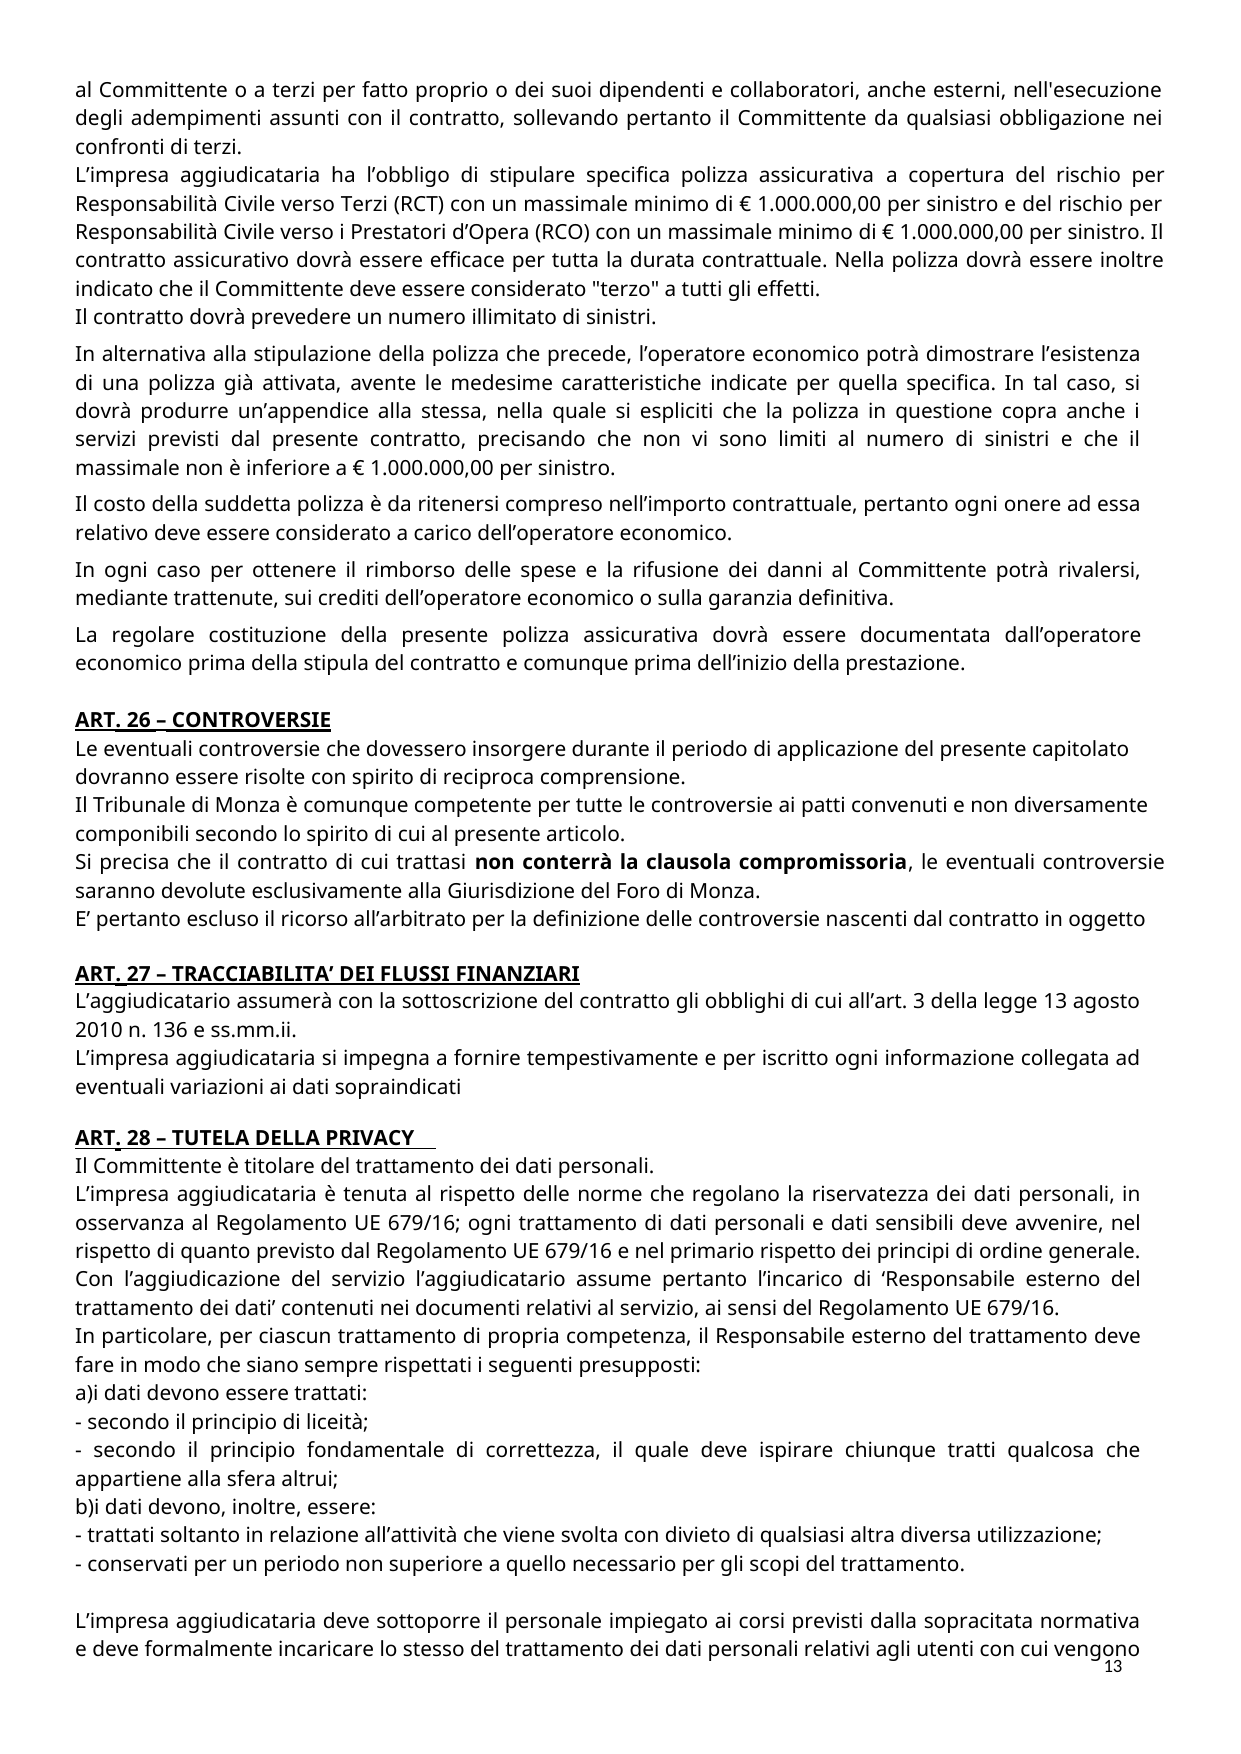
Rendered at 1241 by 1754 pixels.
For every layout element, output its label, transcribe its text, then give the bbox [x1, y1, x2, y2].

subtitle ART. 26 – CONTROVERSIE [75, 705, 1165, 734]
text L’impresa aggiudicataria ha l’obbligo di stipulare specifica polizza assicurativa a copertura del rischio per Responsabilità Civile verso Terzi (RCT) con un massimale minimo di € 1.000.000,00 per sinistro e del rischio per Responsabilità Civile verso i Prestatori d’Opera (RCO) con un massimale minimo di € 1.000.000,00 per sinistro. Il contratto assicurativo dovrà essere efficace per tutta la durata contrattuale. Nella polizza dovrà essere inoltre indicato che il Committente deve essere considerato "terzo" a tutti gli effetti. [75, 160, 1165, 302]
text a)i dati devono essere trattati: [75, 1378, 1142, 1407]
text L’impresa aggiudicataria è tenuta al rispetto delle norme che regolano la riservatezza dei dati personali, in osservanza al Regolamento UE 679/16; ogni trattamento di dati personali e dati sensibili deve avvenire, nel rispetto di quanto previsto dal Regolamento UE 679/16 e nel primario rispetto dei principi di ordine generale. [75, 1179, 1142, 1264]
text In alternativa alla stipulazione della polizza che precede, l’operatore economico potrà dimostrare l’esistenza di una polizza già attivata, avente le medesime caratteristiche indicate per quella specifica. In tal caso, si dovrà produrre un’appendice alla stessa, nella quale si espliciti che la polizza in questione copra anche i servizi previsti dal presente contratto, precisando che non vi sono limiti al numero di sinistri e che il massimale non è inferiore a € 1.000.000,00 per sinistro. [75, 339, 1142, 481]
text L’impresa aggiudicataria si impegna a fornire tempestivamente e per iscritto ogni informazione collegata ad eventuali variazioni ai dati sopraindicati [75, 1043, 1142, 1100]
text L’aggiudicatario assumerà con la sottoscrizione del contratto gli obblighi di cui all’art. 3 della legge 13 agosto 2010 n. 136 e ss.mm.ii. [75, 986, 1142, 1043]
text Il contratto dovrà prevedere un numero illimitato di sinistri. [75, 302, 1165, 331]
text E’ pertanto escluso il ricorso all’arbitrato per la definizione delle controversie nascenti dal contratto in oggetto [75, 904, 1165, 933]
text Con l’aggiudicazione del servizio l’aggiudicatario assume pertanto l’incarico di ‘Responsabile esterno del trattamento dei dati’ contenuti nei documenti relativi al servizio, ai sensi del Regolamento UE 679/16. [75, 1264, 1142, 1321]
text Il Committente è titolare del trattamento dei dati personali. [75, 1151, 1142, 1179]
text Si precisa che il contratto di cui trattasi non conterrà la clausola compromissoria, le eventuali controversie saranno devolute esclusivamente alla Giurisdizione del Foro di Monza. [75, 847, 1165, 904]
text Il costo della suddetta polizza è da ritenersi compreso nell’importo contrattuale, pertanto ogni onere ad essa relativo deve essere considerato a carico dell’operatore economico. [75, 489, 1142, 546]
text ART. 28 – TUTELA DELLA PRIVACY [75, 1126, 1165, 1151]
text - conservati per un periodo non superiore a quello necessario per gli scopi del trattamento. [75, 1549, 1142, 1577]
text b)i dati devono, inoltre, essere: [75, 1492, 1142, 1521]
text ART. 27 – TRACCIABILITA’ DEI FLUSSI FINANZIARI [75, 961, 1165, 986]
text La regolare costituzione della presente polizza assicurativa dovrà essere documentata dall’operatore economico prima della stipula del contratto e comunque prima dell’inizio della prestazione. [75, 620, 1142, 677]
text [75, 75, 1164, 160]
text In ogni caso per ottenere il rimborso delle spese e la rifusione dei danni al Committente potrà rivalersi, mediante trattenute, sui crediti dell’operatore economico o sulla garanzia definitiva. [75, 555, 1142, 612]
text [75, 1606, 1142, 1663]
text - trattati soltanto in relazione all’attività che viene svolta con divieto di qualsiasi altra diversa utilizzazione; [75, 1521, 1142, 1549]
text - secondo il principio di liceità; [75, 1407, 1142, 1435]
text Il Tribunale di Monza è comunque competente per tutte le controversie ai patti convenuti e non diversamente componibili secondo lo spirito di cui al presente articolo. [75, 791, 1165, 847]
text - secondo il principio fondamentale di correttezza, il quale deve ispirare chiunque tratti qualcosa che appartiene alla sfera altrui; [75, 1435, 1142, 1492]
text Le eventuali controversie che dovessero insorgere durante il periodo di applicazione del presente capitolato dovranno essere risolte con spirito di reciproca comprensione. [75, 734, 1165, 791]
text In particolare, per ciascun trattamento di propria competenza, il Responsabile esterno del trattamento deve fare in modo che siano sempre rispettati i seguenti presupposti: [75, 1321, 1142, 1378]
